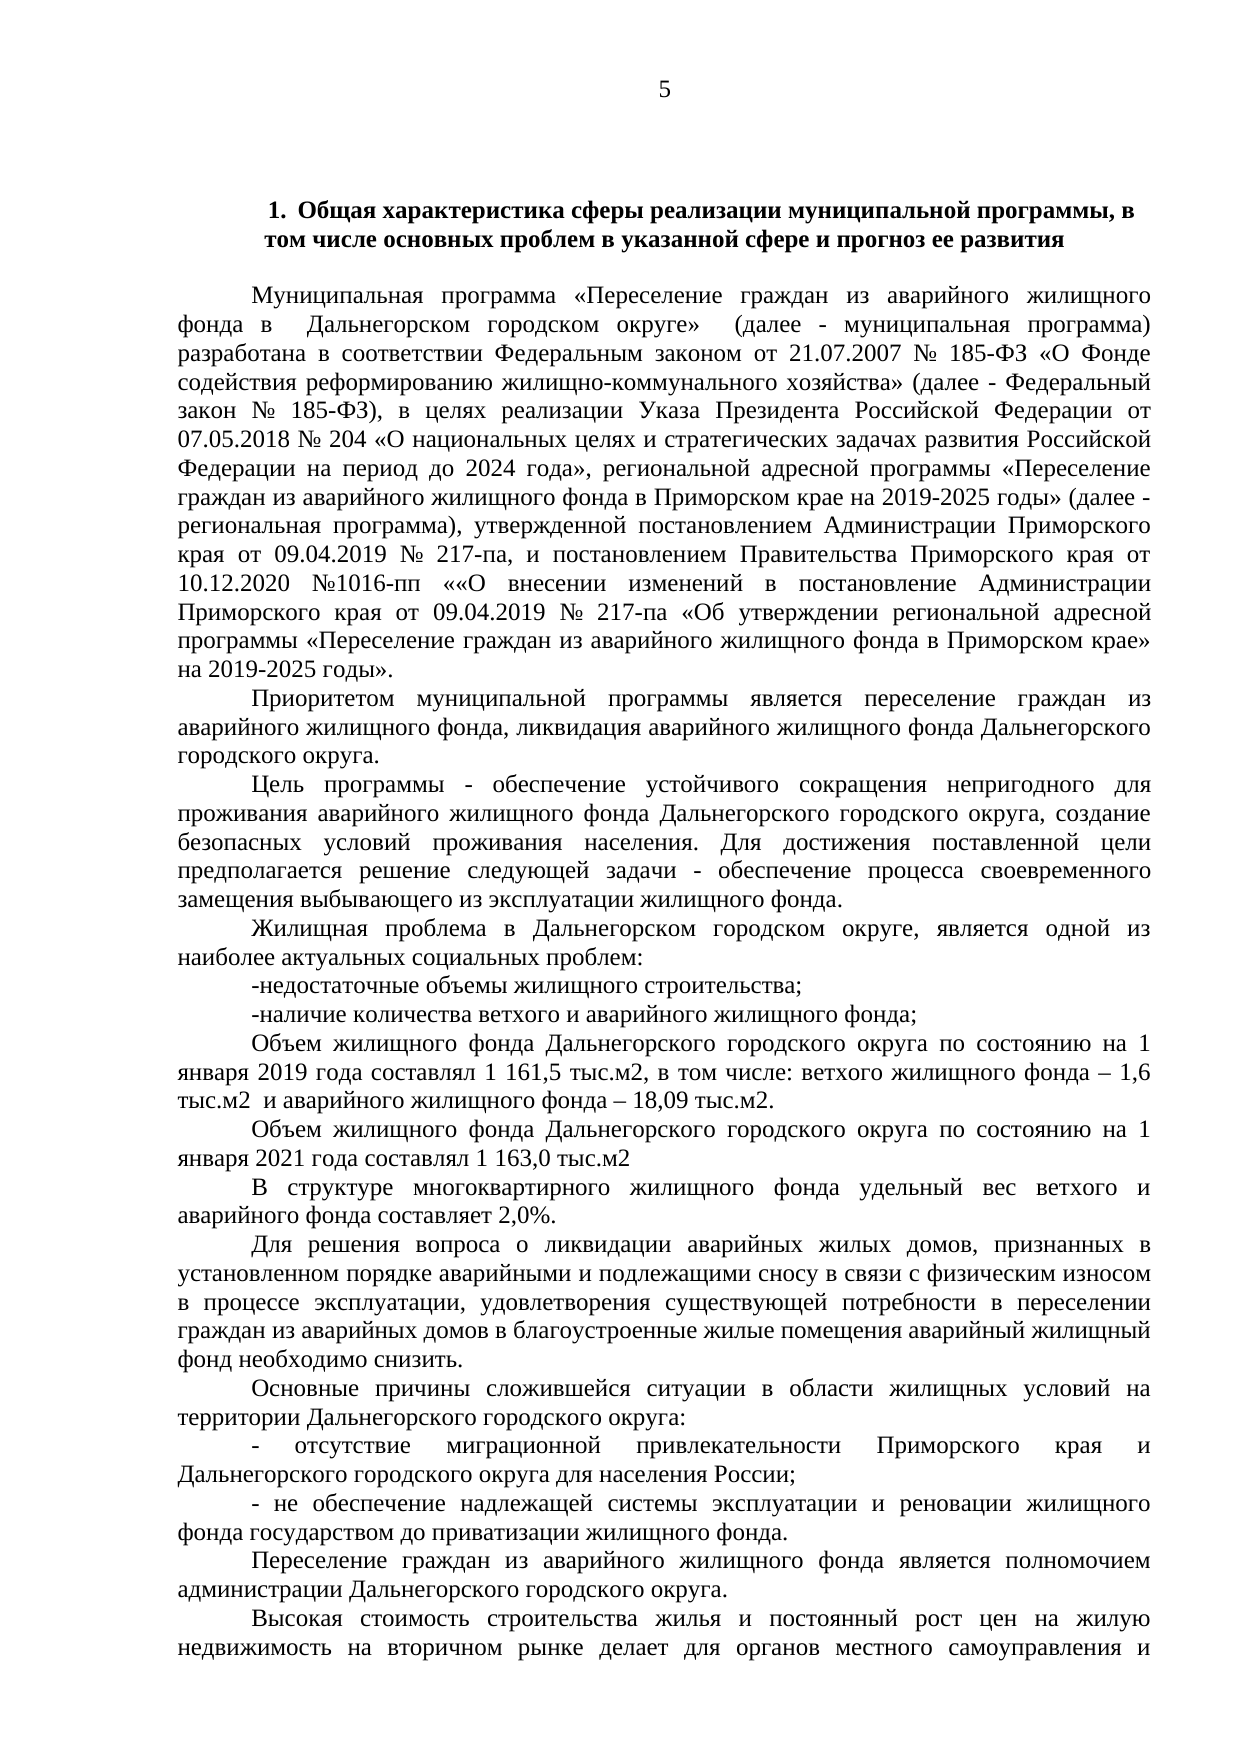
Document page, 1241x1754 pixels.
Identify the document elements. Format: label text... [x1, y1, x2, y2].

text В структуре многоквартирного жилищного фонда удельный вес ветхого и аварийного фонда составляет 2,0%. [177, 1172, 1152, 1229]
text -наличие количества ветхого и аварийного жилищного фонда; [177, 999, 1152, 1028]
text Объем жилищного фонда Дальнегорского городского округа по состоянию на 1 января 2021 года составлял 1 163,0 тыс.м2 [177, 1114, 1152, 1172]
text Цель программы - обеспечение устойчивого сокращения непригодного для проживания аварийного жилищного фонда Дальнегорского городского округа, создание безопасных условий проживания населения. Для достижения поставленной цели предполагается решение следующей задачи - обеспечение процесса своевременного замещения выбывающего из эксплуатации жилищного фонда. [177, 769, 1152, 913]
list Общая характеристика сферы реализации муниципальной программы, в том числе основных проблем в указанной сфере и прогноз ее развития [177, 195, 1152, 253]
text Объем жилищного фонда Дальнегорского городского округа по состоянию на 1 января 2019 года составлял 1 161,5 тыс.м2, в том числе: ветхого жилищного фонда – 1,6 тыс.м2 и аварийного жилищного фонда – 18,09 тыс.м2. [177, 1028, 1152, 1114]
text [177, 1603, 1152, 1661]
text Жилищная проблема в Дальнегорском городском округе, является одной из наиболее актуальных социальных проблем: [177, 913, 1152, 971]
text Приоритетом муниципальной программы является переселение граждан из аварийного жилищного фонда, ликвидация аварийного жилищного фонда Дальнегорского городского округа. [177, 683, 1152, 769]
text Переселение граждан из аварийного жилищного фонда является полномочием администрации Дальнегорского городского округа. [177, 1546, 1152, 1603]
text Для решения вопроса о ликвидации аварийных жилых домов, признанных в установленном порядке аварийными и подлежащими сносу в связи с физическим износом в процессе эксплуатации, удовлетворения существующей потребности в переселении граждан из аварийных домов в благоустроенные жилые помещения аварийный жилищный фонд необходимо снизить. [177, 1229, 1152, 1373]
text - не обеспечение надлежащей системы эксплуатации и реновации жилищного фонда государством до приватизации жилищного фонда. [177, 1488, 1152, 1546]
text Основные причины сложившейся ситуации в области жилищных условий на территории Дальнегорского городского округа: [177, 1373, 1152, 1431]
text -недостаточные объемы жилищного строительства; [177, 971, 1152, 999]
text Муниципальная программа «Переселение граждан из аварийного жилищного фонда в Дальнегорском городском округе» (далее - муниципальная программа) разработана в соответствии Федеральным законом от 21.07.2007 № 185-ФЗ «О Фонде содействия реформированию жилищно-коммунального хозяйства» (далее - Федеральный закон № 185-ФЗ), в целях реализации Указа Президента Российской Федерации от 07.05.2018 № 204 «О национальных целях и стратегических задачах развития Российской Федерации на период до 2024 года», региональной адресной программы «Переселение граждан из аварийного жилищного фонда в Приморском крае на 2019-2025 годы» (далее - региональная программа), утвержденной постановлением Администрации Приморского края от 09.04.2019 № 217-па, и постановлением Правительства Приморского края от 10.12.2020 №1016-пп ««О внесении изменений в постановление Администрации Приморского края от 09.04.2019 № 217-па «Об утверждении региональной адресной программы «Переселение граждан из аварийного жилищного фонда в Приморском крае» на 2019-2025 годы». [177, 281, 1152, 683]
text - отсутствие миграционной привлекательности Приморского края и Дальнегорского городского округа для населения России; [177, 1431, 1152, 1488]
